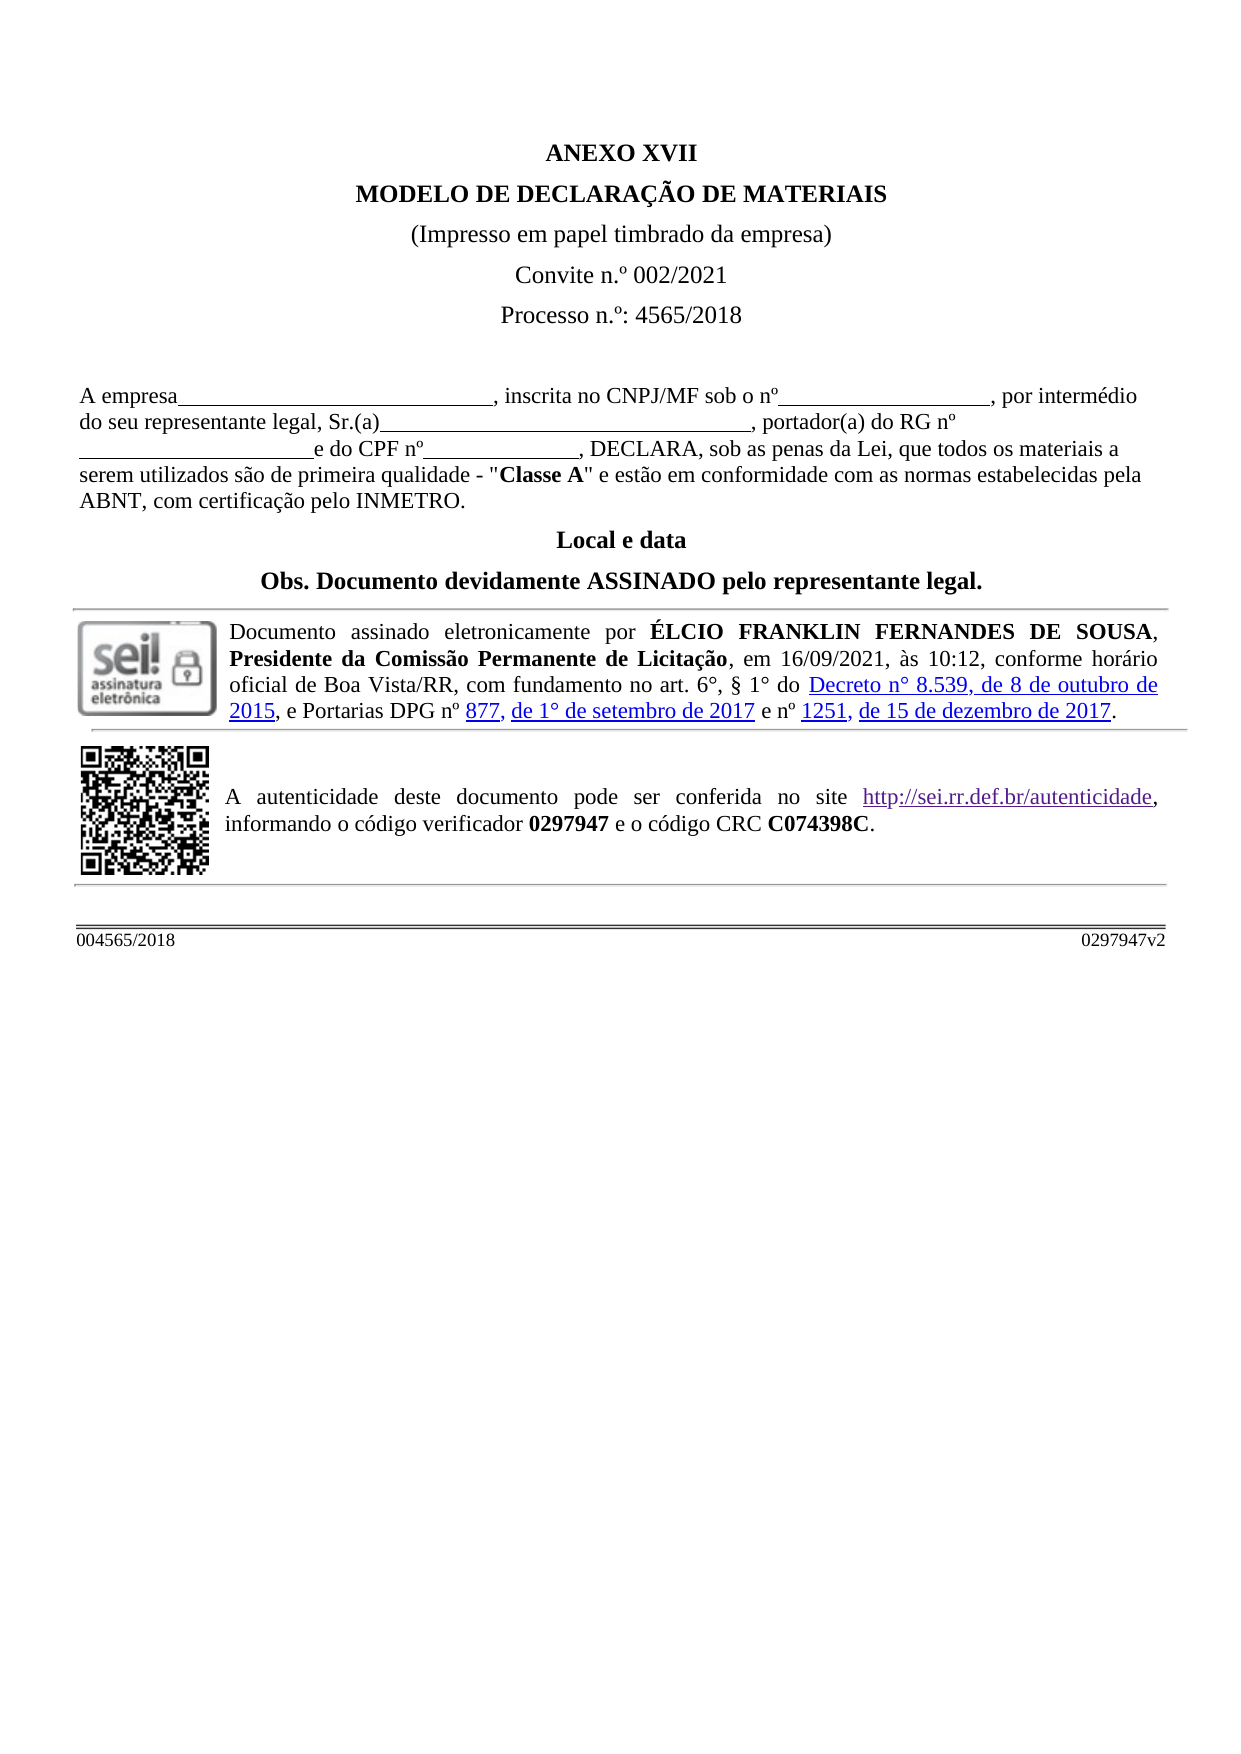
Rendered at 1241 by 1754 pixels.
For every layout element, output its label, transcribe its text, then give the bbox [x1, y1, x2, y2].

picture [77, 621, 217, 716]
text A empresa , inscrita no CNPJ/MF sob o nº , por intermédio do seu representante legal, Sr.(a) , portador(a) do RG nº [79, 382, 1138, 434]
picture [80, 746, 209, 875]
text Documento assinado eletronicamente por ÉLCIO FRANKLIN FERNANDES DE SOUSA, Presidente da Comissão Permanente de Licitação, em 16/09/2021, às 10:12, conforme horário oficial de Boa Vista/RR, com fundamento no art. 6°, § 1° do Decreto n° 8.539, de 8 de outubro de 2015, e Portarias DPG nº 877, de 1° de setembro de 2017 e nº 1251, de 15 de dezembro de 2017. [229, 602, 1158, 724]
text Obs. Documento devidamente ASSINADO pelo representante legal. [93, 566, 1150, 595]
text 004565/2018 0297947v2 [76, 917, 1188, 951]
subtitle ANEXO XVII [93, 138, 1150, 167]
text Processo n.º: 4565/2018 [93, 300, 1150, 329]
text A autenticidade deste documento pode ser conferida no site http://sei.rr.def.br/autenticidade, informando o código verificador 0297947 e o código CRC C074398C. [224, 783, 1159, 836]
text (Impresso em papel timbrado da empresa) Convite n.º 002/2021 [410, 219, 833, 288]
text e do CPF nº , DECLARA, sob as penas da Lei, que todos os materiais a serem utilizados são de primeira qualidade - "Classe A" e estão em conformidade com as normas estabelecidas pela ABNT, com certificação pelo INMETRO. [79, 434, 1143, 514]
subtitle Local e data [93, 526, 1150, 554]
text MODELO DE DECLARAÇÃO DE MATERIAIS [93, 179, 1150, 208]
